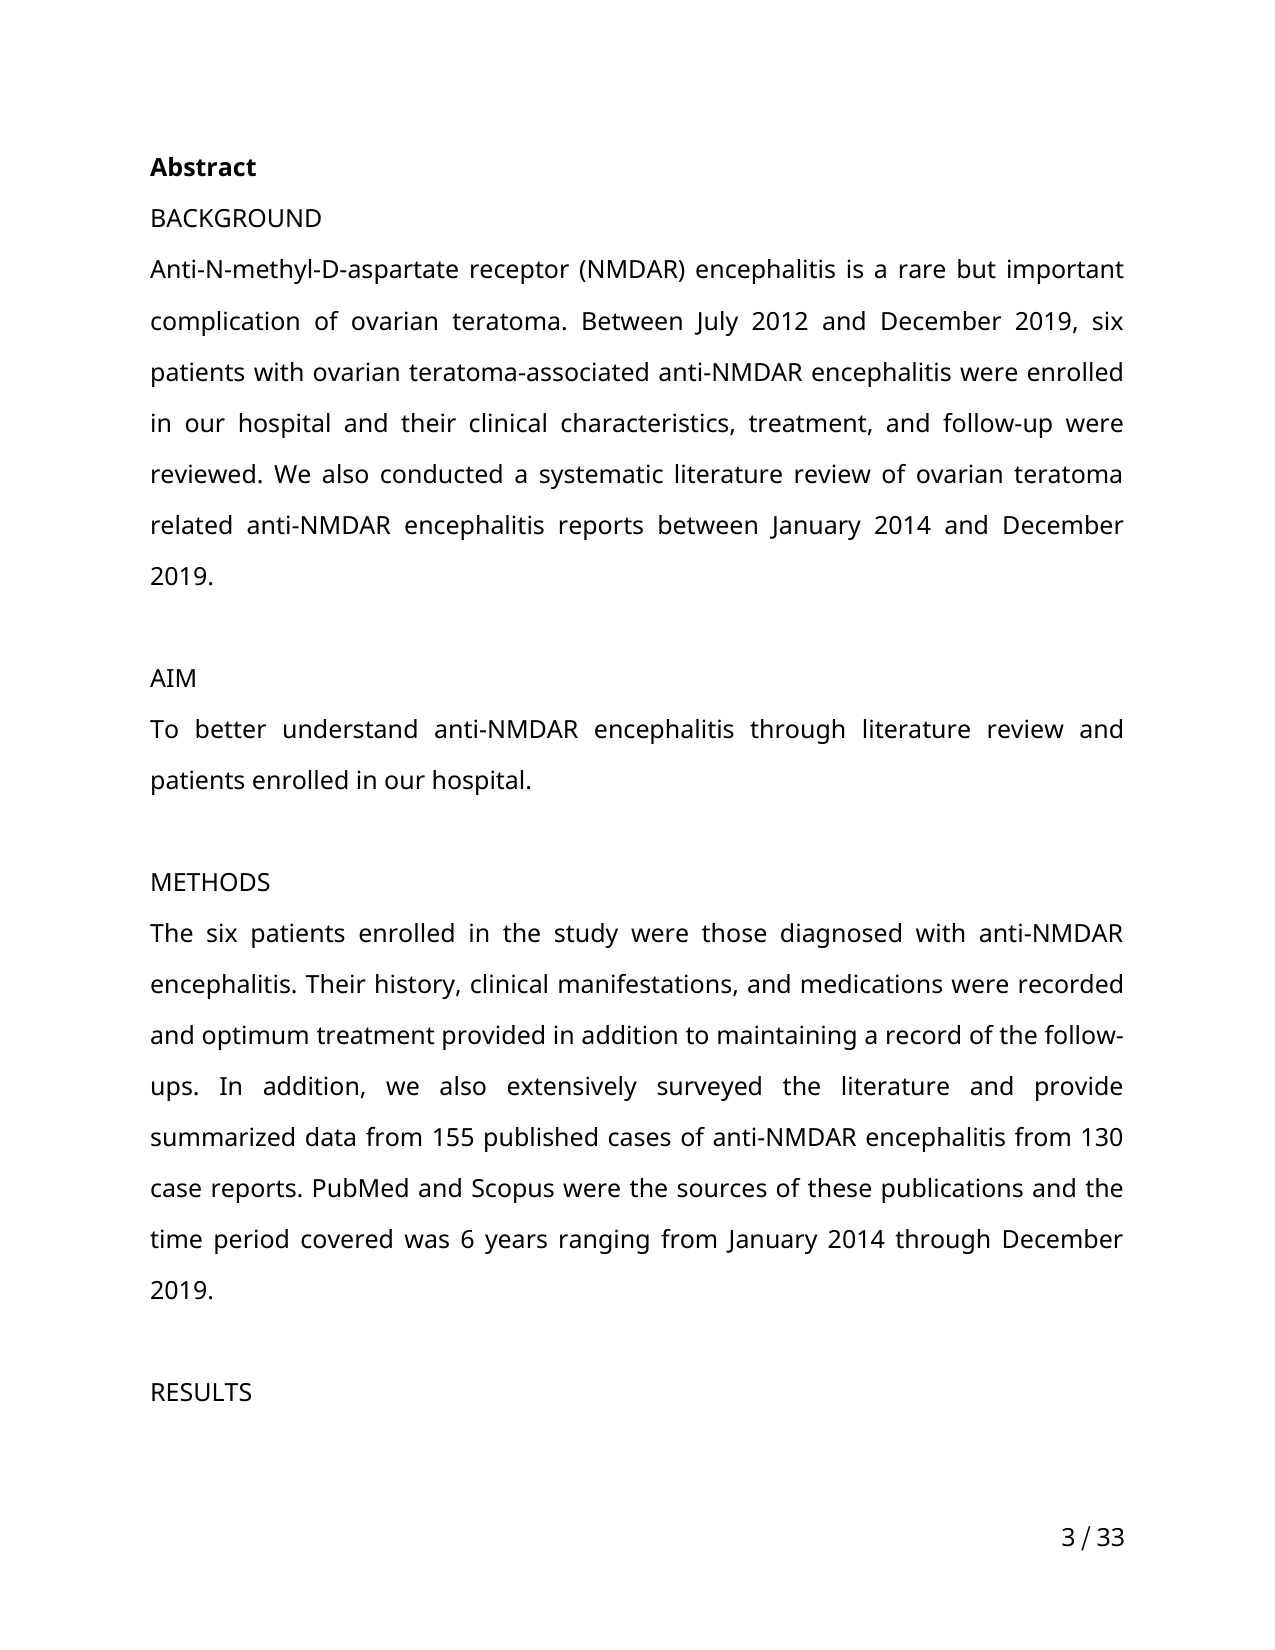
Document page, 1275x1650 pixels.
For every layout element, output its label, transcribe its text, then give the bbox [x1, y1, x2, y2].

text AIM [150, 660, 1125, 694]
text To better understand anti-NMDAR encephalitis through literature review and patients enrolled in our hospital. [150, 711, 1125, 797]
text The six patients enrolled in the study were those diagnosed with anti-NMDAR encephalitis. Their history, clinical manifestations, and medications were recorded and optimum treatment provided in addition to maintaining a record of the follow-ups. In addition, we also extensively surveyed the literature and provide summarized data from 155 published cases of anti-NMDAR encephalitis from 130 case reports. PubMed and Scopus were the sources of these publications and the time period covered was 6 years ranging from January 2014 through December 2019. [150, 916, 1125, 1307]
text Anti-N-methyl-D-aspartate receptor (NMDAR) encephalitis is a rare but important complication of ovarian teratoma. Between July 2012 and December 2019, six patients with ovarian teratoma-associated anti-NMDAR encephalitis were enrolled in our hospital and their clinical characteristics, treatment, and follow-up were reviewed. We also conducted a systematic literature review of ovarian teratoma related anti-NMDAR encephalitis reports between January 2014 and December 2019. [150, 252, 1125, 592]
text RESULTS [150, 1375, 1125, 1409]
text BACKGROUND [150, 201, 1125, 235]
text Abstract [150, 150, 1125, 184]
text METHODS [150, 864, 1125, 899]
